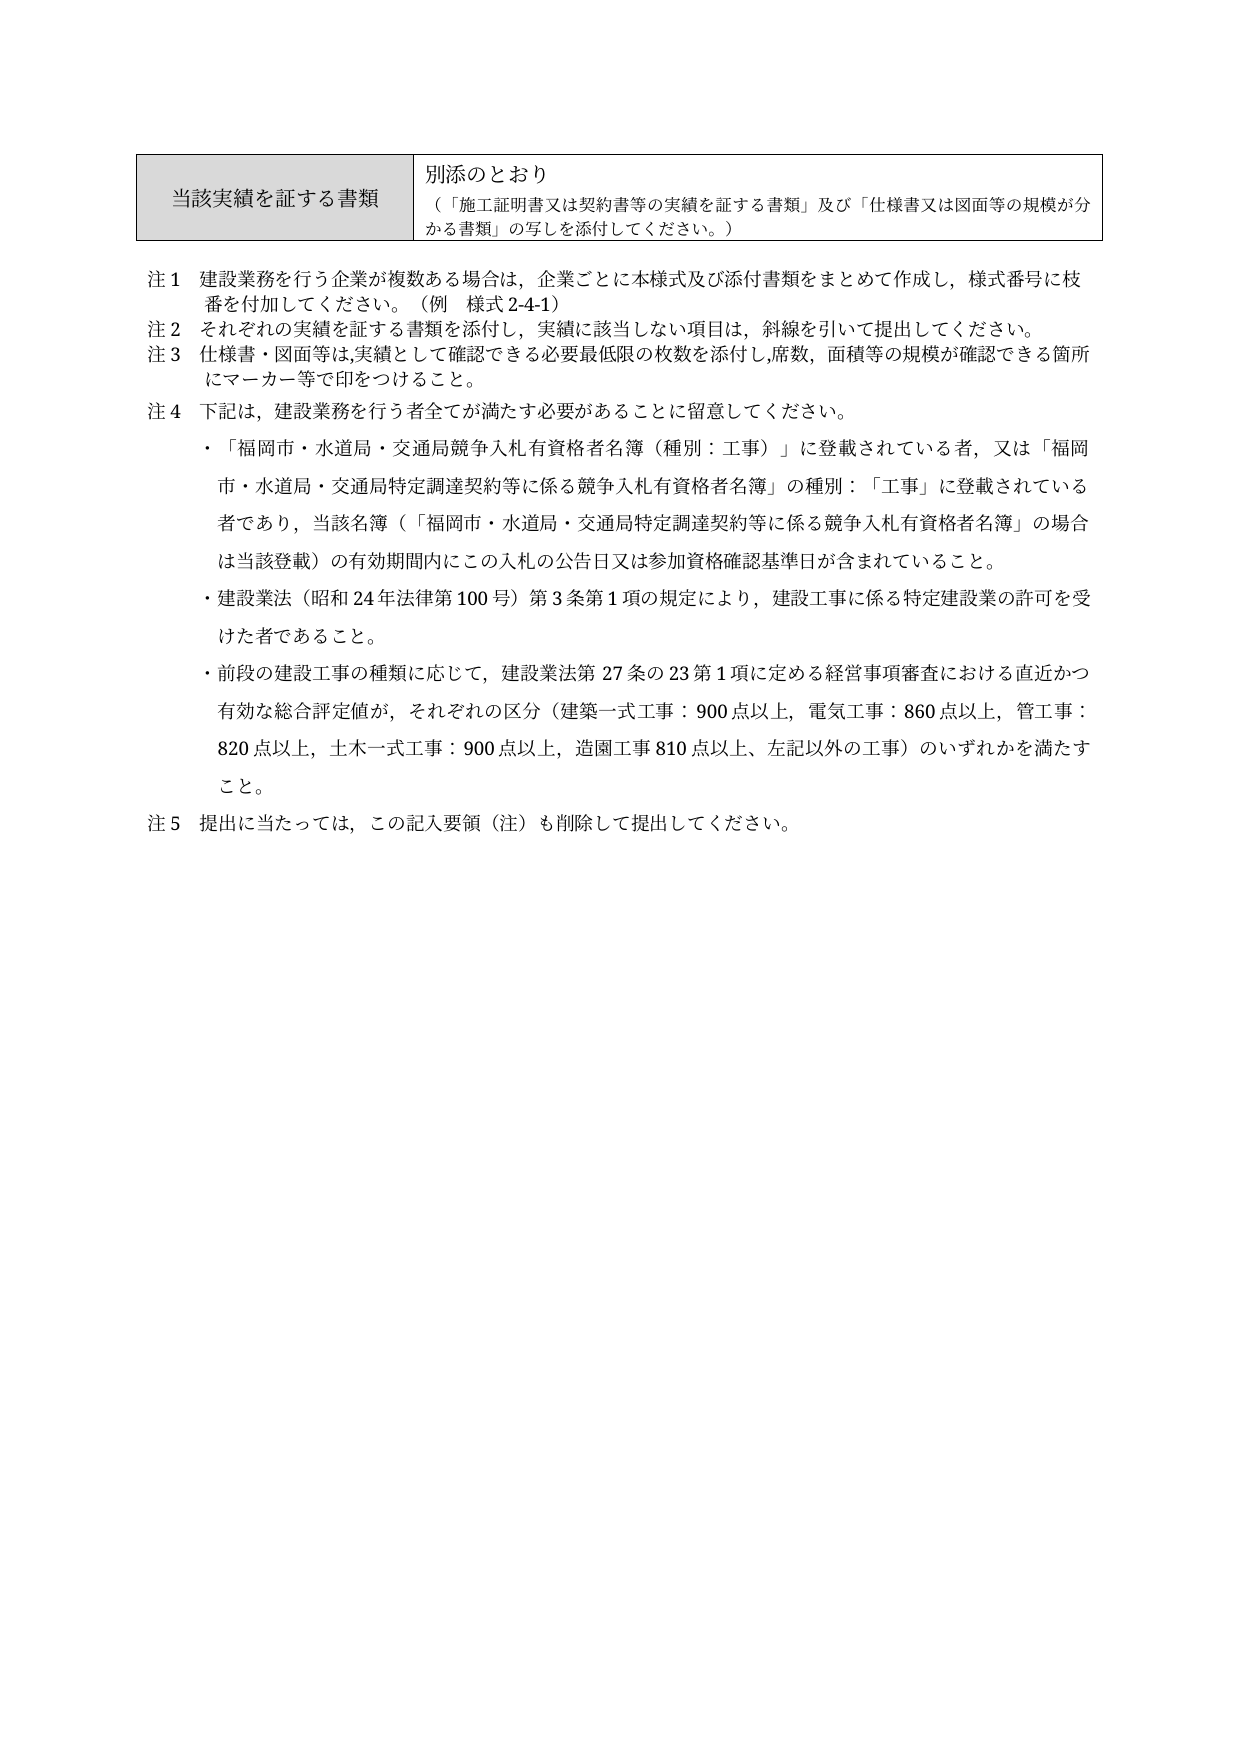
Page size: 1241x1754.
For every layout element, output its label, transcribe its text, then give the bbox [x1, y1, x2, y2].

text ・建設業法（昭和24年法律第100号）第3条第1項の規定により，建設工事に係る特定建設業の許可を受けた者であること。 [199, 579, 1092, 654]
text ・前段の建設工事の種類に応じて，建設業法第27条の23第1項に定める経営事項審査における直近かつ有効な総合評定値が，それぞれの区分（建築一式工事：900点以上，電気工事：860点以上，管工事：820点以上，土木一式工事：900点以上，造園工事810点以上、左記以外の工事）のいずれかを満たすこと。 [199, 654, 1092, 804]
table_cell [414, 155, 1102, 240]
text 注4 下記は，建設業務を行う者全てが満たす必要があることに留意してください。 [148, 391, 1092, 429]
text 注2 それぞれの実績を証する書類を添付し，実績に該当しない項目は，斜線を引いて提出してください。 [148, 316, 1092, 341]
text 注3 仕様書・図面等は,実績として確認できる必要最低限の枚数を添付し,席数，面積等の規模が確認できる箇所にマーカー等で印をつけること。 [148, 341, 1092, 391]
text 注1 建設業務を行う企業が複数ある場合は，企業ごとに本様式及び添付書類をまとめて作成し，様式番号に枝番を付加してください。（例 様式2-4-1） [148, 266, 1092, 316]
table_cell 当該実績を証する書類 [137, 155, 413, 240]
text ・「福岡市・水道局・交通局競争入札有資格者名簿（種別：工事）」に登載されている者，又は「福岡市・水道局・交通局特定調達契約等に係る競争入札有資格者名簿」の種別：「工事」に登載されている者であり，当該名簿（「福岡市・水道局・交通局特定調達契約等に係る競争入札有資格者名簿」の場合は当該登載）の有効期間内にこの入札の公告日又は参加資格確認基準日が含まれていること。 [199, 429, 1092, 579]
text 注5 提出に当たっては，この記入要領（注）も削除して提出してください。 [148, 804, 1092, 841]
